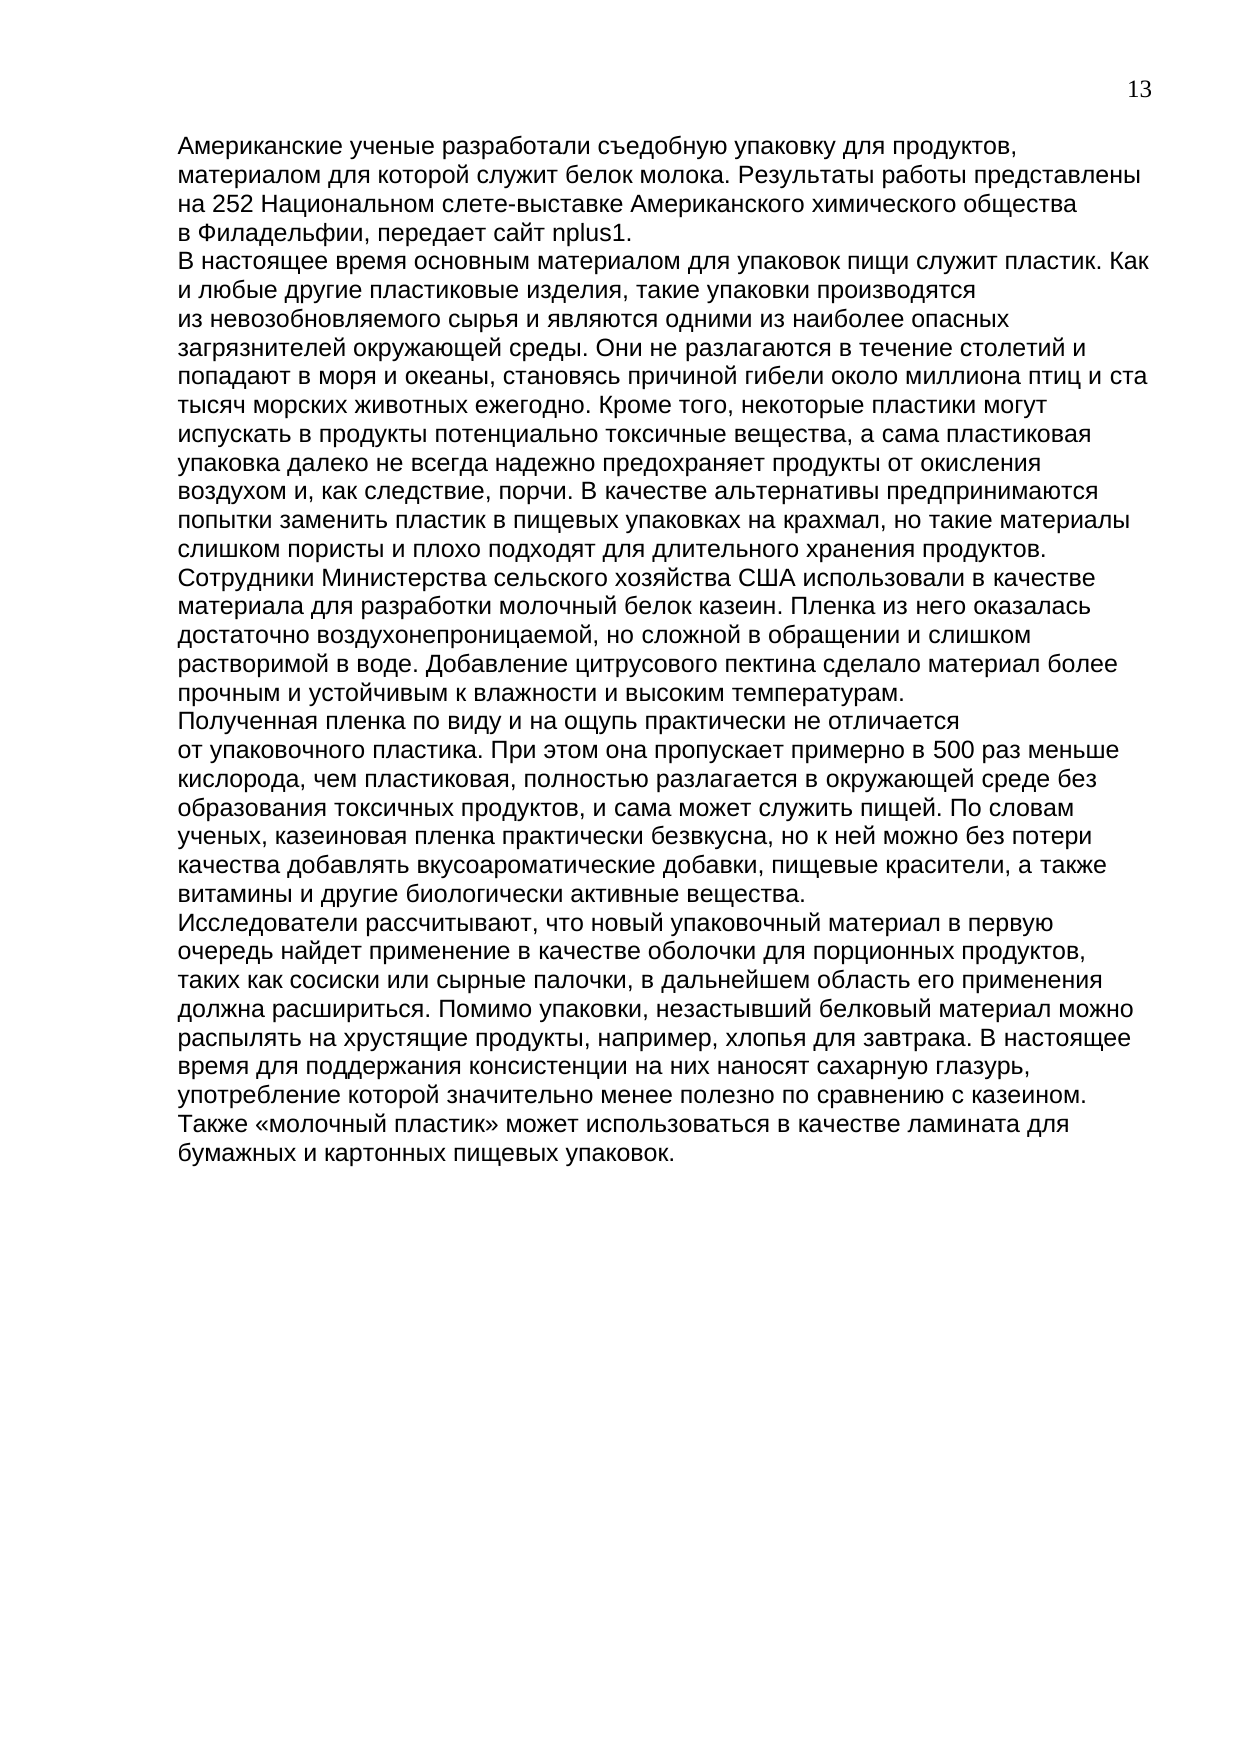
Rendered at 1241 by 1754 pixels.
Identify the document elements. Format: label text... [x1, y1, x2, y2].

text В настоящее время основным материалом для упаковок пищи служит пластик. Как и любые другие пластиковые изделия, такие упаковки производятся из невозобновляемого сырья и являются одними из наиболее опасных загрязнителей окружающей среды. Они не разлагаются в течение столетий и попадают в моря и океаны, становясь причиной гибели около миллиона птиц и ста тысяч морских животных ежегодно. Кроме того, некоторые пластики могут испускать в продукты потенциально токсичные вещества, а сама пластиковая упаковка далеко не всегда надежно предохраняет продукты от окисления воздухом и, как следствие, порчи. В качестве альтернативы предпринимаются попытки заменить пластик в пищевых упаковках на крахмал, но такие материалы слишком пористы и плохо подходят для длительного хранения продуктов. [177, 246, 1152, 562]
text Исследователи рассчитывают, что новый упаковочный материал в первую очередь найдет применение в качестве оболочки для порционных продуктов, таких как сосиски или сырные палочки, в дальнейшем область его применения должна расшириться. Помимо упаковки, незастывший белковый материал можно распылять на хрустящие продукты, например, хлопья для завтрака. В настоящее время для поддержания консистенции на них наносят сахарную глазурь, употребление которой значительно менее полезно по сравнению с казеином. Также «молочный пластик» может использоваться в качестве ламината для бумажных и картонных пищевых упаковок. [177, 907, 1152, 1166]
text Полученная пленка по виду и на ощупь практически не отличается от упаковочного пластика. При этом она пропускает примерно в 500 раз меньше кислорода, чем пластиковая, полностью разлагается в окружающей среде без образования токсичных продуктов, и сама может служить пищей. По словам ученых, казеиновая пленка практически безвкусна, но к ней можно без потери качества добавлять вкусоароматические добавки, пищевые красители, а также витамины и другие биологически активные вещества. [177, 706, 1152, 907]
text Сотрудники Министерства сельского хозяйства США использовали в качестве материала для разработки молочный белок казеин. Пленка из него оказалась достаточно воздухонепроницаемой, но сложной в обращении и слишком растворимой в воде. Добавление цитрусового пектина сделало материал более прочным и устойчивым к влажности и высоким температурам. [177, 562, 1152, 706]
text Американские ученые разработали съедобную упаковку для продуктов, материалом для которой служит белок молока. Результаты работы представлены на 252 Национальном слете-выставке Американского химического общества в Филадельфии, передает сайт nplus1. [177, 131, 1152, 246]
